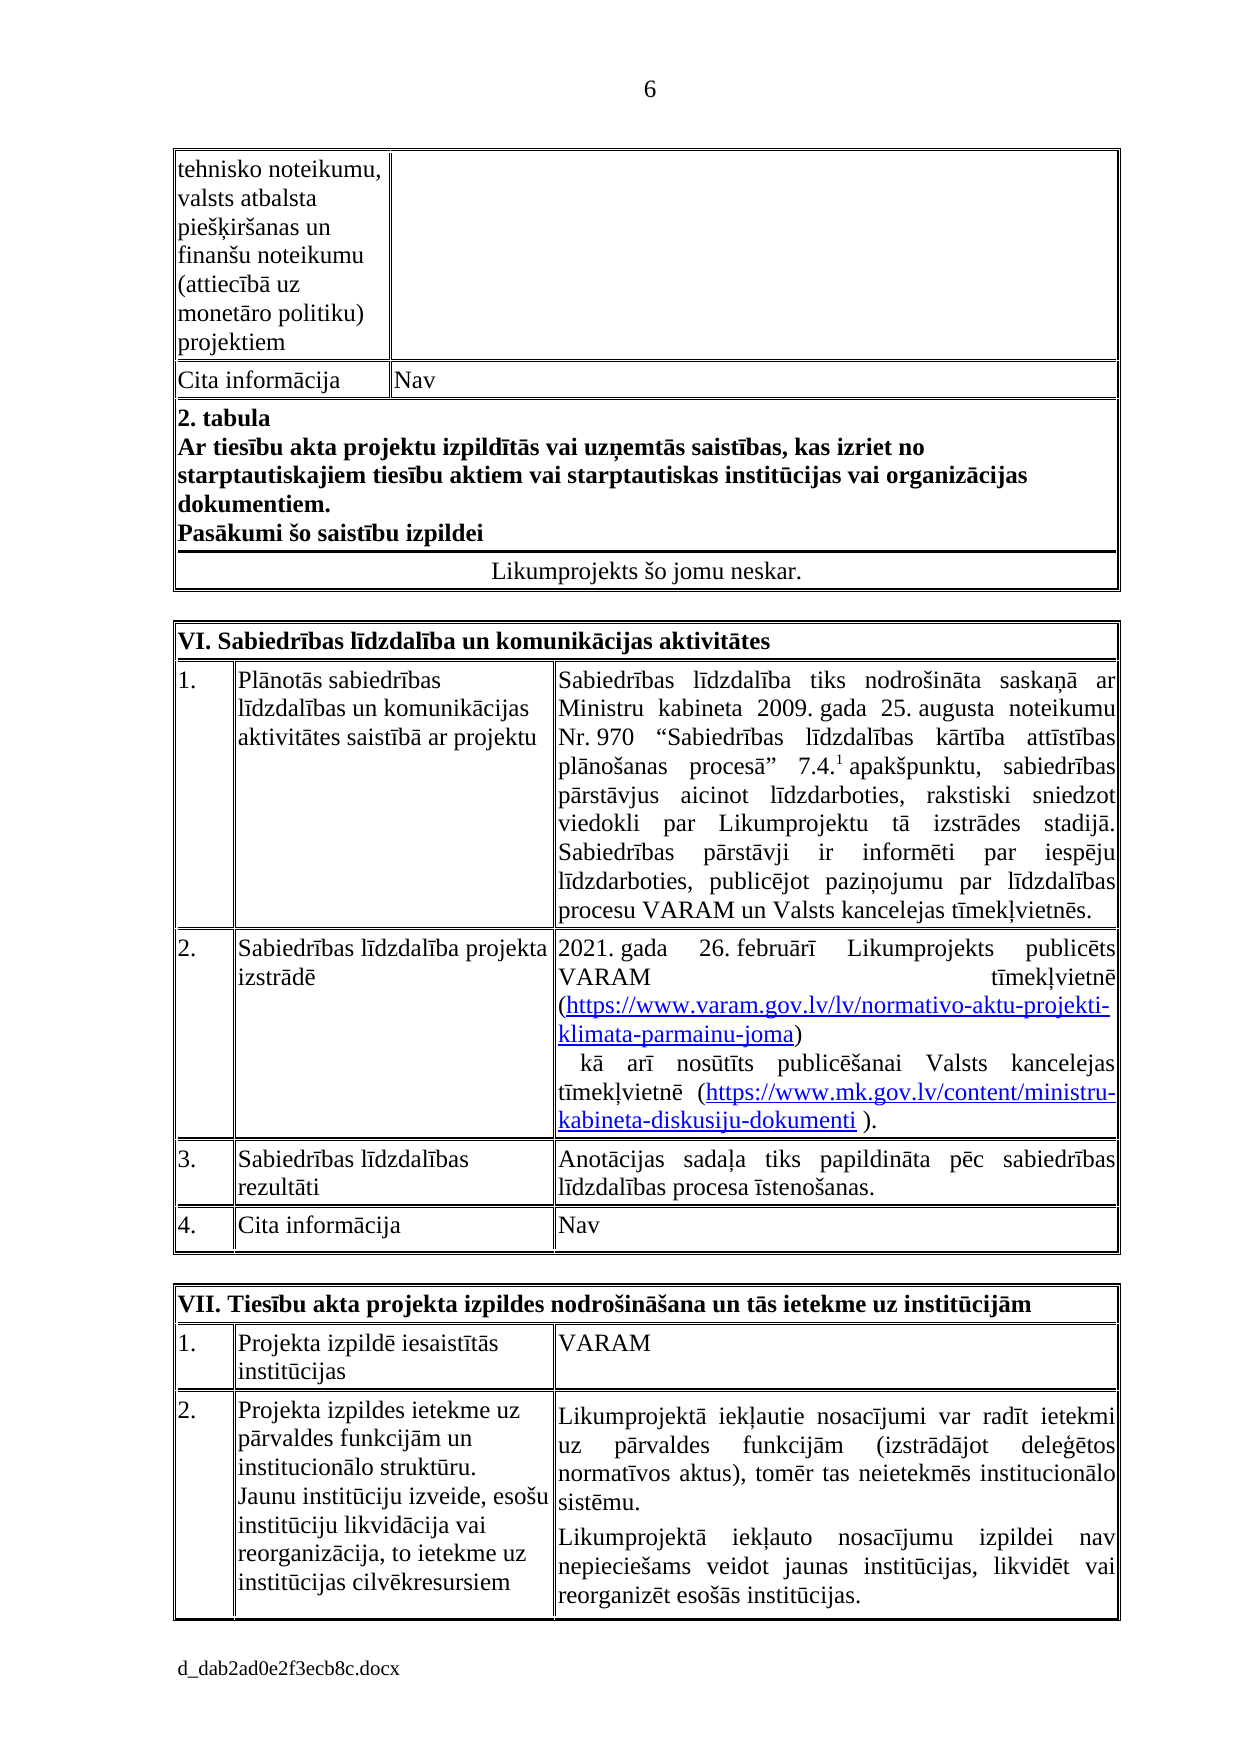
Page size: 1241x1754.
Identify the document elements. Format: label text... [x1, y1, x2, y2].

table_cell 2. [174, 927, 234, 1137]
table_cell 1. [176, 658, 233, 927]
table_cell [555, 1388, 1118, 1618]
table_cell Sabiedrības līdzdalības rezultāti [236, 1141, 553, 1204]
table_cell Nav [392, 359, 1118, 397]
table_cell 2. tabula Ar tiesību akta projektu izpildītās vai uzņemtās saistības, kas izriet no starptautiskajiem tiesību aktiem vai starptautiskas institūcijas vai organizācijas dokumentiem. Pasākumi šo saistību izpildei [174, 397, 1119, 550]
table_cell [176, 151, 391, 358]
table_cell Nav [555, 1204, 1118, 1251]
table_cell 2. [176, 1388, 234, 1618]
table_cell Sabiedrības līdzdalība tiks nodrošināta saskaņā ar Ministru kabineta 2009. gada 25. augusta noteikumu Nr. 970 “Sabiedrības līdzdalības kārtība attīstības plānošanas procesā” 7.4.1 apakšpunktu, sabiedrības pārstāvjus aicinot līdzdarboties, rakstiski sniedzot viedokli par Likumprojektu tā izstrādes stadijā. Sabiedrības pārstāvji ir informēti par iespēju līdzdarboties, publicējot paziņojumu par līdzdalības procesu VARAM un Valsts kancelejas tīmekļvietnēs. [556, 658, 1118, 927]
table_cell Projekta izpildē iesaistītās institūcijas [236, 1325, 553, 1388]
table_cell Sabiedrības līdzdalība projekta izstrādē [236, 930, 553, 1137]
table_header VII. Tiesību akta projekta izpildes nodrošināšana un tās ietekme uz institūcijām [176, 1287, 1117, 1321]
table_cell 4. [176, 1204, 234, 1251]
table_cell Likumprojekts šo jomu neskar. [176, 550, 1117, 588]
table_cell 3. [176, 1137, 233, 1204]
table_cell 2021. gada 26. februārī Likumprojekts publicēts VARAM tīmekļvietnē (https://www.varam.gov.lv/lv/normativo-aktu-projekti-klimata-parmainu-joma) kā arī nosūtīts publicēšanai Valsts kancelejas tīmekļvietnē (https://www.mk.gov.lv/content/ministru-kabineta-diskusiju-dokumenti ). [555, 927, 1119, 1137]
table_cell Cita informācija [176, 359, 389, 397]
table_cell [235, 1392, 555, 1618]
table_cell VARAM [555, 1321, 1118, 1388]
table_cell Plānotās sabiedrības līdzdalības un komunikācijas aktivitātes saistībā ar projektu [236, 662, 553, 927]
table_header VI. Sabiedrības līdzdalība un komunikācijas aktivitātes [176, 624, 1117, 658]
table_cell Cita informācija [235, 1208, 555, 1251]
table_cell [391, 151, 1117, 358]
table_cell 1. [176, 1321, 234, 1388]
table_cell Anotācijas sadaļa tiks papildināta pēc sabiedrības līdzdalības procesa īstenošanas. [556, 1137, 1118, 1204]
